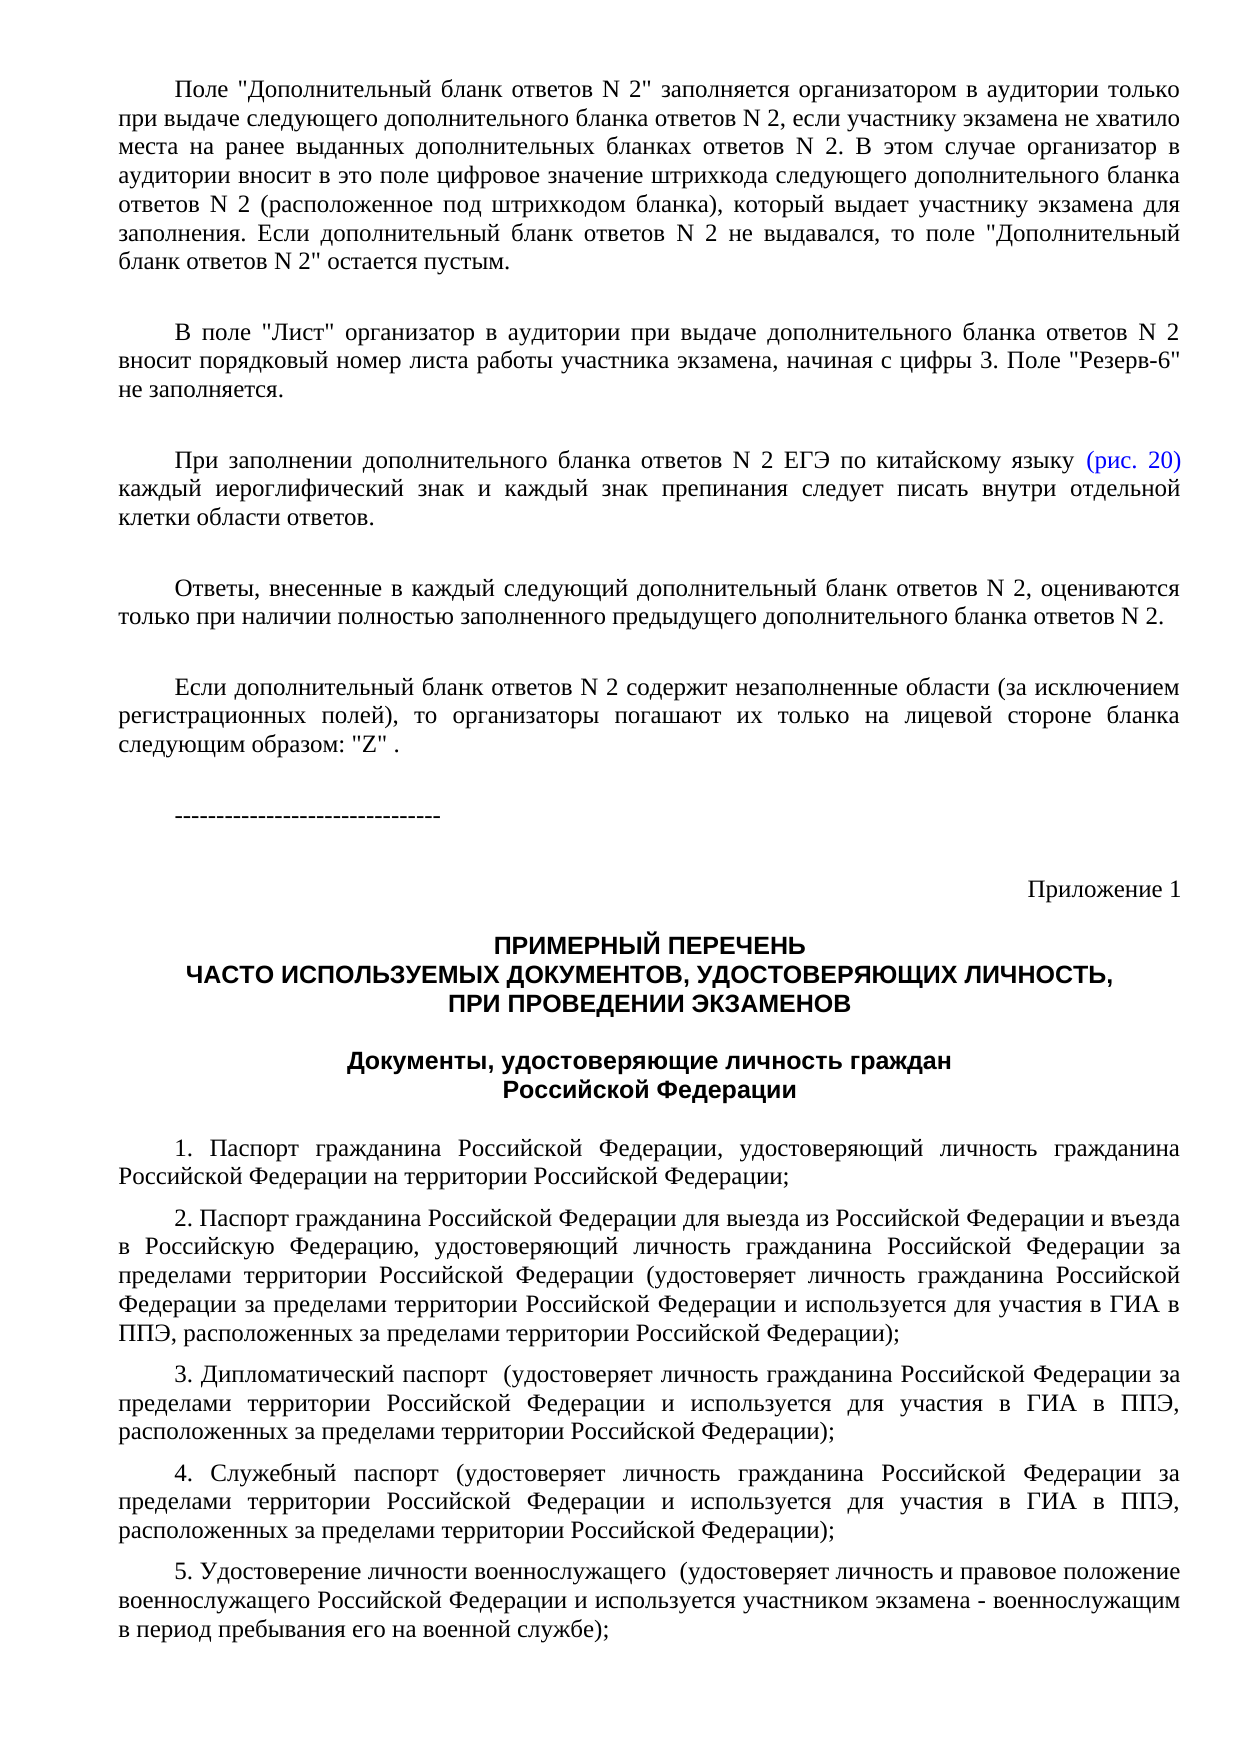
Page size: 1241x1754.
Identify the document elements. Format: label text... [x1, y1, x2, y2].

text Приложение 1 [118, 874, 1181, 903]
text 3. Дипломатический паспорт (удостоверяет личность гражданина Российской Федерации за пределами территории Российской Федерации и используется для участия в ГИА в ППЭ, расположенных за пределами территории Российской Федерации); [118, 1359, 1181, 1445]
text 2. Паспорт гражданина Российской Федерации для выезда из Российской Федерации и въезда в Российскую Федерацию, удостоверяющий личность гражданина Российской Федерации за пределами территории Российской Федерации (удостоверяет личность гражданина Российской Федерации за пределами территории Российской Федерации и используется для участия в ГИА в ППЭ, расположенных за пределами территории Российской Федерации); [118, 1203, 1181, 1346]
title Документы, удостоверяющие личность граждан [118, 1046, 1181, 1075]
title ПРИ ПРОВЕДЕНИИ ЭКЗАМЕНОВ [118, 989, 1181, 1018]
text 5. Удостоверение личности военнослужащего (удостоверяет личность и правовое положение военнослужащего Российской Федерации и используется участником экзамена - военнослужащим в период пребывания его на военной службе); [118, 1556, 1181, 1643]
text 1. Паспорт гражданина Российской Федерации, удостоверяющий личность гражданина Российской Федерации на территории Российской Федерации; [118, 1133, 1181, 1190]
title Российской Федерации [118, 1075, 1181, 1104]
text При заполнении дополнительного бланка ответов N 2 ЕГЭ по китайскому языку (рис. 20) каждый иероглифический знак и каждый знак препинания следует писать внутри отдельной клетки области ответов. [118, 445, 1181, 531]
text Ответы, внесенные в каждый следующий дополнительный бланк ответов N 2, оцениваются только при наличии полностью заполненного предыдущего дополнительного бланка ответов N 2. [118, 573, 1181, 630]
text 4. Служебный паспорт (удостоверяет личность гражданина Российской Федерации за пределами территории Российской Федерации и используется для участия в ГИА в ППЭ, расположенных за пределами территории Российской Федерации); [118, 1458, 1181, 1544]
text -------------------------------- [118, 800, 1181, 828]
title ПРИМЕРНЫЙ ПЕРЕЧЕНЬ [118, 931, 1181, 960]
text Если дополнительный бланк ответов N 2 содержит незаполненные области (за исключением регистрационных полей), то организаторы погашают их только на лицевой стороне бланка следующим образом: "Z" . [118, 672, 1181, 758]
text В поле "Лист" организатор в аудитории при выдаче дополнительного бланка ответов N 2 вносит порядковый номер листа работы участника экзамена, начиная с цифры 3. Поле "Резерв-6" не заполняется. [118, 317, 1181, 403]
text Поле "Дополнительный бланк ответов N 2" заполняется организатором в аудитории только при выдаче следующего дополнительного бланка ответов N 2, если участнику экзамена не хватило места на ранее выданных дополнительных бланках ответов N 2. В этом случае организатор в аудитории вносит в это поле цифровое значение штрихкода следующего дополнительного бланка ответов N 2 (расположенное под штрихкодом бланка), который выдает участнику экзамена для заполнения. Если дополнительный бланк ответов N 2 не выдавался, то поле "Дополнительный бланк ответов N 2" остается пустым. [118, 74, 1181, 275]
title ЧАСТО ИСПОЛЬЗУЕМЫХ ДОКУМЕНТОВ, УДОСТОВЕРЯЮЩИХ ЛИЧНОСТЬ, [118, 960, 1181, 989]
